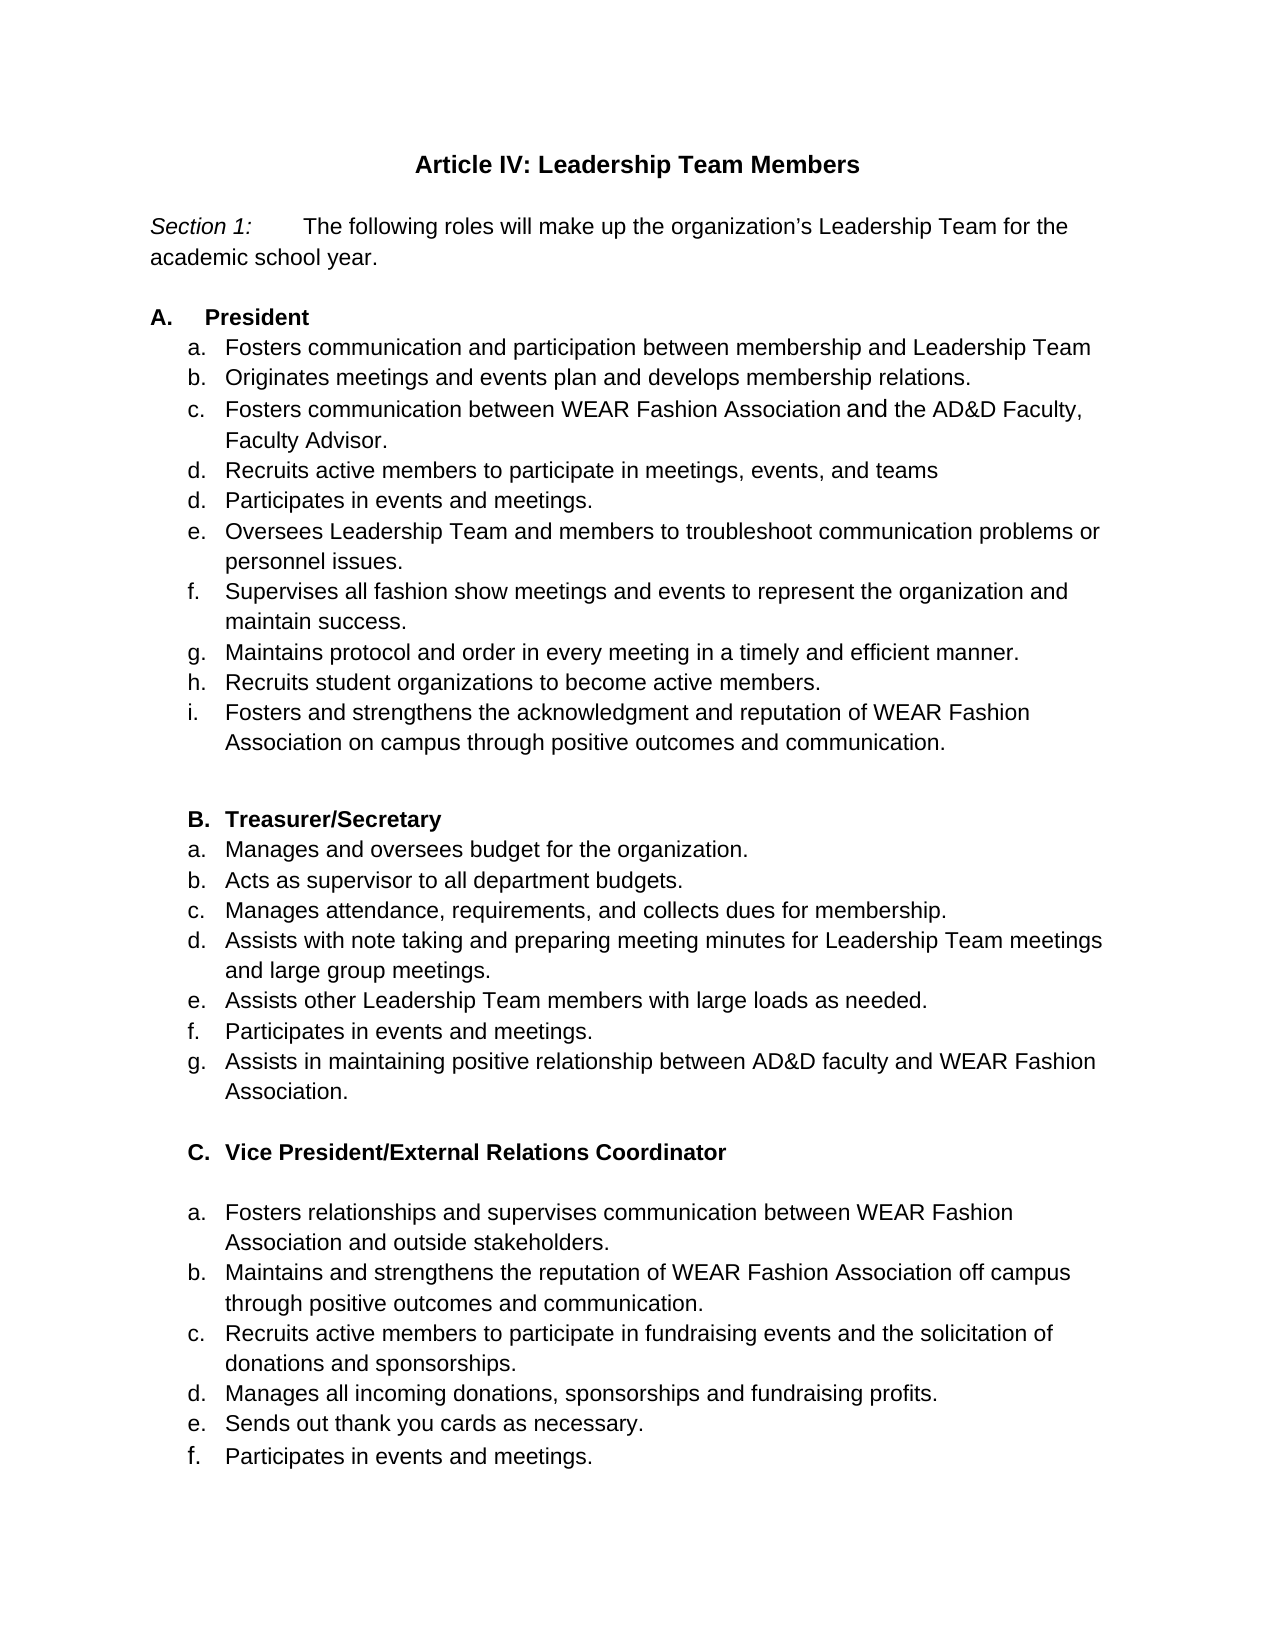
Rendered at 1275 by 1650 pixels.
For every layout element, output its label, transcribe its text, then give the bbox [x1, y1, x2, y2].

list Fosters communication between WEAR Fashion Association and the AD&D Faculty, Faculty Advisor. [187, 394, 1125, 453]
list Treasurer/Secretary [187, 806, 1125, 833]
list Assists other Leadership Team members with large loads as needed. [187, 987, 1125, 1014]
list Fosters and strengthens the acknowledgment and reputation of WEAR Fashion Association on campus through positive outcomes and communication. [187, 699, 1125, 756]
list Assists in maintaining positive relationship between AD&D faculty and WEAR Fashion Association. [187, 1048, 1125, 1104]
text Article IV: Leadership Team Members [150, 150, 1125, 179]
list Manages attendance, requirements, and collects dues for membership. [187, 897, 1125, 923]
list Originates meetings and events plan and develops membership relations. [187, 364, 1125, 391]
text A. President [150, 304, 1125, 330]
list Sends out thank you cards as necessary. [187, 1410, 1125, 1437]
list Supervises all fashion show meetings and events to represent the organization and maintain success. [187, 578, 1125, 635]
list Participates in events and meetings. [187, 1018, 1125, 1044]
list Maintains and strengthens the reputation of WEAR Fashion Association off campus through positive outcomes and communication. [187, 1259, 1125, 1316]
list Manages and oversees budget for the organization. [187, 836, 1125, 863]
list Maintains protocol and order in every meeting in a timely and efficient manner. [187, 638, 1125, 665]
list Recruits active members to participate in fundraising events and the solicitation of donations and sponsorships. [187, 1320, 1125, 1376]
text Section 1: The following roles will make up the organization’s Leadership Team for the academic school year. [150, 213, 1125, 270]
list Fosters communication and participation between membership and Leadership Team [187, 334, 1125, 360]
list Participates in events and meetings. [187, 1441, 1125, 1469]
list Recruits student organizations to become active members. [187, 669, 1125, 695]
list Participates in events and meetings. [187, 487, 1125, 514]
list Acts as supervisor to all department budgets. [187, 867, 1125, 893]
list Oversees Leadership Team and members to troubleshoot communication problems or personnel issues. [187, 518, 1125, 574]
list Recruits active members to participate in meetings, events, and teams [187, 457, 1125, 484]
list Assists with note taking and preparing meeting minutes for Leadership Team meetings and large group meetings. [187, 927, 1125, 984]
list Manages all incoming donations, sponsorships and fundraising profits. [187, 1380, 1125, 1407]
list Fosters relationships and supervises communication between WEAR Fashion Association and outside stakeholders. [187, 1199, 1125, 1256]
list Vice President/External Relations Coordinator [187, 1138, 1125, 1165]
